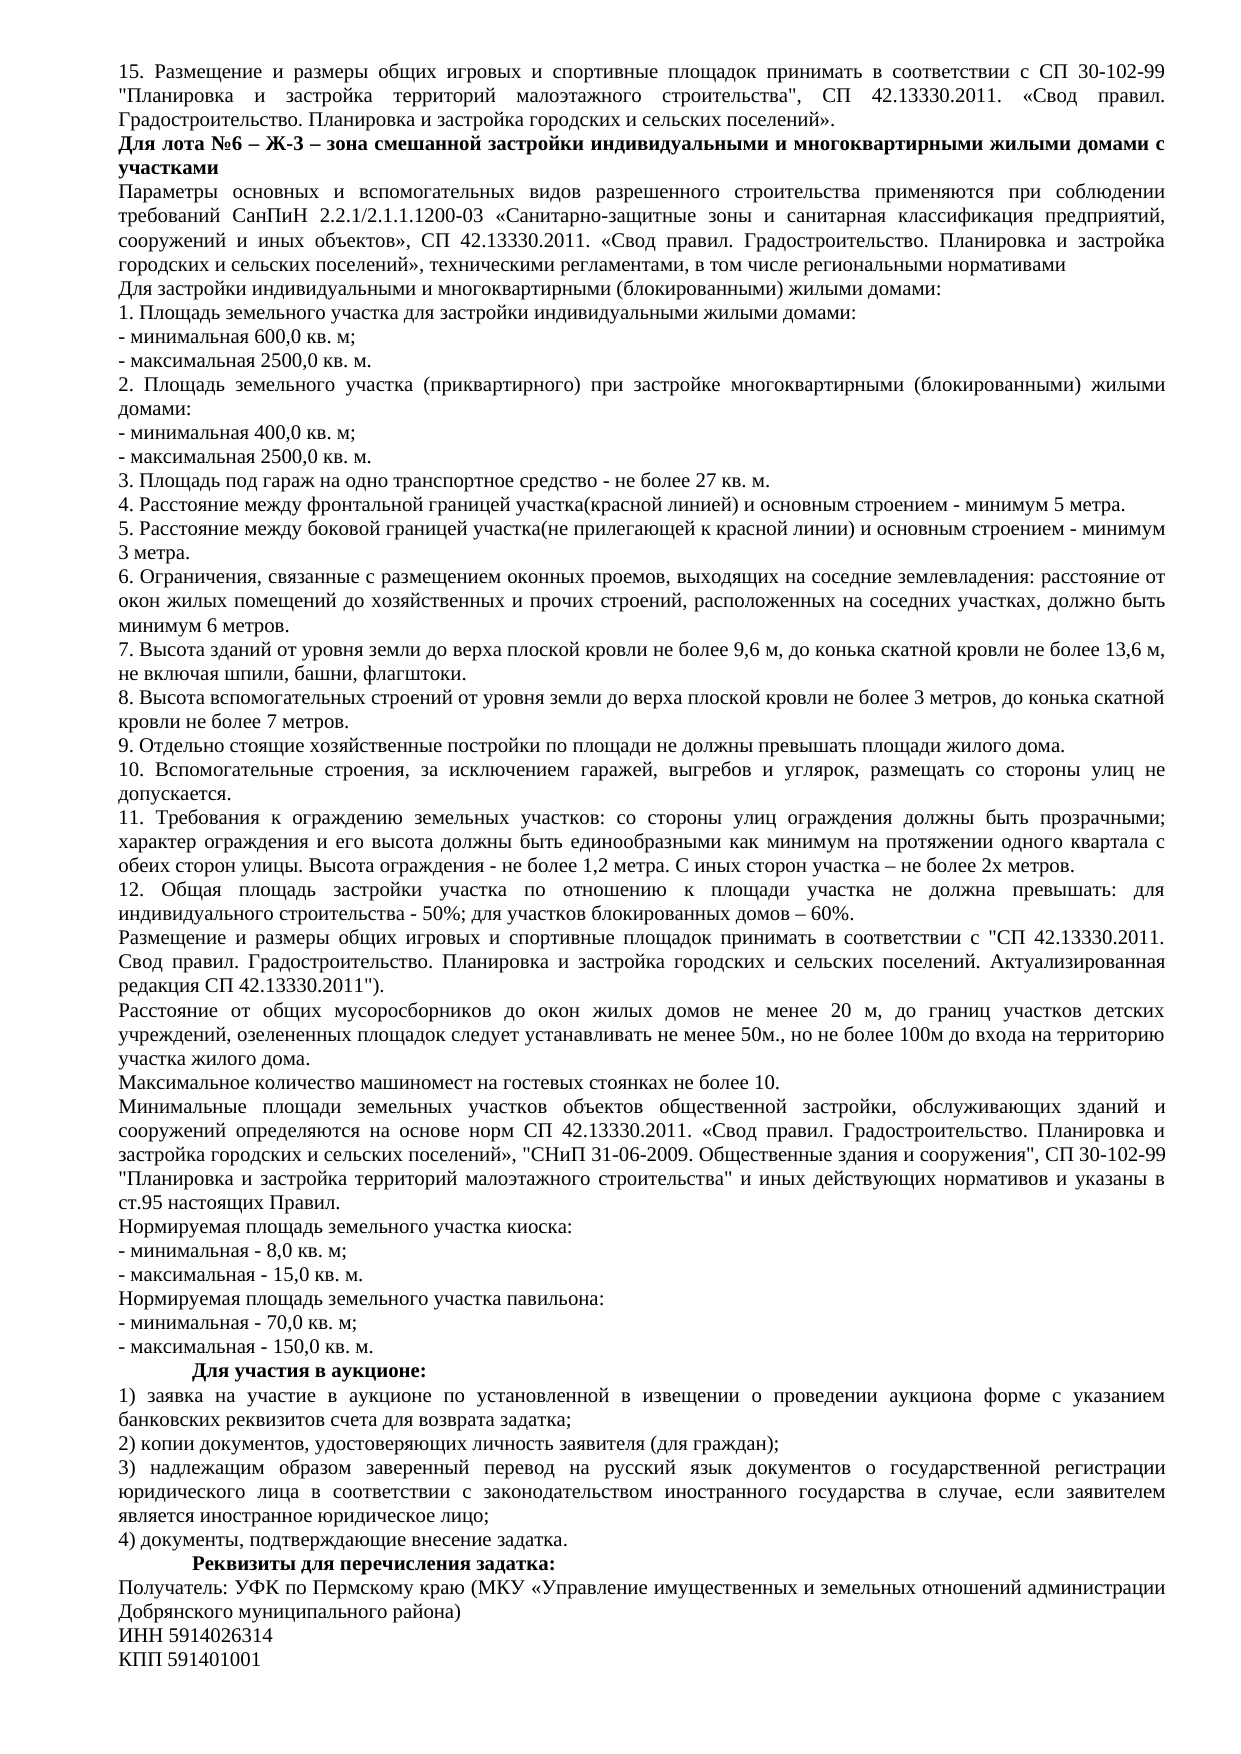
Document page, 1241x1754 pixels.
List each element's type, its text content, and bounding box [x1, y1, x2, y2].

text Нормируемая площадь земельного участка киоска: [118, 1214, 1167, 1238]
text Параметры основных и вспомогательных видов разрешенного строительства применяются при соблюдении требований СанПиН 2.2.1/2.1.1.1200-03 «Санитарно-защитные зоны и санитарная классификация предприятий, сооружений и иных объектов», СП 42.13330.2011. «Свод правил. Градостроительство. Планировка и застройка городских и сельских поселений», техническими регламентами, в том числе региональными нормативами [118, 179, 1167, 276]
text - максимальная - 150,0 кв. м. [118, 1334, 1167, 1358]
text 3) надлежащим образом заверенный перевод на русский язык документов о государственной регистрации юридического лица в соответствии с законодательством иностранного государства в случае, если заявителем является иностранное юридическое лицо; [118, 1455, 1167, 1527]
text 2. Площадь земельного участка (приквартирного) при застройке многоквартирными (блокированными) жилыми домами: [118, 372, 1167, 420]
text Минимальные площади земельных участков объектов общественной застройки, обслуживающих зданий и сооружений определяются на основе норм СП 42.13330.2011. «Свод правил. Градостроительство. Планировка и застройка городских и сельских поселений», "СНиП 31-06-2009. Общественные здания и сооружения", СП 30-102-99 "Планировка и застройка территорий малоэтажного строительства" и иных действующих нормативов и указаны в ст.95 настоящих Правил. [118, 1094, 1167, 1214]
text - минимальная 400,0 кв. м; [118, 420, 1167, 444]
text 11. Требования к ограждению земельных участков: со стороны улиц ограждения должны быть прозрачными; характер ограждения и его высота должны быть единообразными как минимум на протяжении одного квартала с обеих сторон улицы. Высота ограждения - не более 1,2 метра. С иных сторон участка – не более 2х метров. [118, 805, 1167, 877]
text - максимальная 2500,0 кв. м. [118, 444, 1167, 468]
text ИНН 5914026314 [118, 1623, 1167, 1647]
text 3. Площадь под гараж на одно транспортное средство - не более 27 кв. м. [118, 468, 1167, 492]
text 2) копии документов, удостоверяющих личность заявителя (для граждан); [118, 1431, 1167, 1455]
text КПП 591401001 [118, 1647, 1167, 1671]
text 8. Высота вспомогательных строений от уровня земли до верха плоской кровли не более 3 метров, до конька скатной кровли не более 7 метров. [118, 685, 1167, 733]
text 4. Расстояние между фронтальной границей участка(красной линией) и основным строением - минимум 5 метра. [118, 492, 1167, 516]
text Для лота №6 – Ж-3 – зона смешанной застройки индивидуальными и многоквартирными жилыми домами с участками [118, 131, 1167, 179]
text 1) заявка на участие в аукционе по установленной в извещении о проведении аукциона форме с указанием банковских реквизитов счета для возврата задатка; [118, 1382, 1167, 1431]
text 12. Общая площадь застройки участка по отношению к площади участка не должна превышать: для индивидуального строительства - 50%; для участков блокированных домов – 60%. [118, 877, 1167, 925]
text 7. Высота зданий от уровня земли до верха плоской кровли не более 9,6 м, до конька скатной кровли не более 13,6 м, не включая шпили, башни, флагштоки. [118, 637, 1167, 685]
text - минимальная - 70,0 кв. м; [118, 1310, 1167, 1334]
text 6. Ограничения, связанные с размещением оконных проемов, выходящих на соседние землевладения: расстояние от окон жилых помещений до хозяйственных и прочих строений, расположенных на соседних участках, должно быть минимум 6 метров. [118, 564, 1167, 637]
text Реквизиты для перечисления задатка: [118, 1551, 1167, 1575]
text Для застройки индивидуальными и многоквартирными (блокированными) жилыми домами: [118, 276, 1167, 300]
text 9. Отдельно стоящие хозяйственные постройки по площади не должны превышать площади жилого дома. [118, 733, 1167, 757]
text 5. Расстояние между боковой границей участка(не прилегающей к красной линии) и основным строением - минимум 3 метра. [118, 516, 1167, 564]
text 4) документы, подтверждающие внесение задатка. [118, 1527, 1167, 1551]
text - минимальная 600,0 кв. м; [118, 324, 1167, 348]
text 1. Площадь земельного участка для застройки индивидуальными жилыми домами: [118, 300, 1167, 324]
text Максимальное количество машиномест на гостевых стоянках не более 10. [118, 1070, 1167, 1094]
text 10. Вспомогательные строения, за исключением гаражей, выгребов и углярок, размещать со стороны улиц не допускается. [118, 757, 1167, 805]
text Нормируемая площадь земельного участка павильона: [118, 1286, 1167, 1310]
text 15. Размещение и размеры общих игровых и спортивные площадок принимать в соответствии с СП 30-102-99 "Планировка и застройка территорий малоэтажного строительства", СП 42.13330.2011. «Свод правил. Градостроительство. Планировка и застройка городских и сельских поселений». [118, 59, 1167, 131]
text Получатель: УФК по Пермскому краю (МКУ «Управление имущественных и земельных отношений администрации Добрянского муниципального района) [118, 1575, 1167, 1623]
text Размещение и размеры общих игровых и спортивные площадок принимать в соответствии с "СП 42.13330.2011. Свод правил. Градостроительство. Планировка и застройка городских и сельских поселений. Актуализированная редакция СП 42.13330.2011"). [118, 925, 1167, 997]
text - минимальная - 8,0 кв. м; [118, 1238, 1167, 1262]
text Расстояние от общих мусоросборников до окон жилых домов не менее 20 м, до границ участков детских учреждений, озелененных площадок следует устанавливать не менее 50м., но не более 100м до входа на территорию участка жилого дома. [118, 997, 1167, 1070]
text - максимальная - 15,0 кв. м. [118, 1262, 1167, 1286]
text Для участия в аукционе: [118, 1358, 1167, 1382]
text - максимальная 2500,0 кв. м. [118, 348, 1167, 372]
